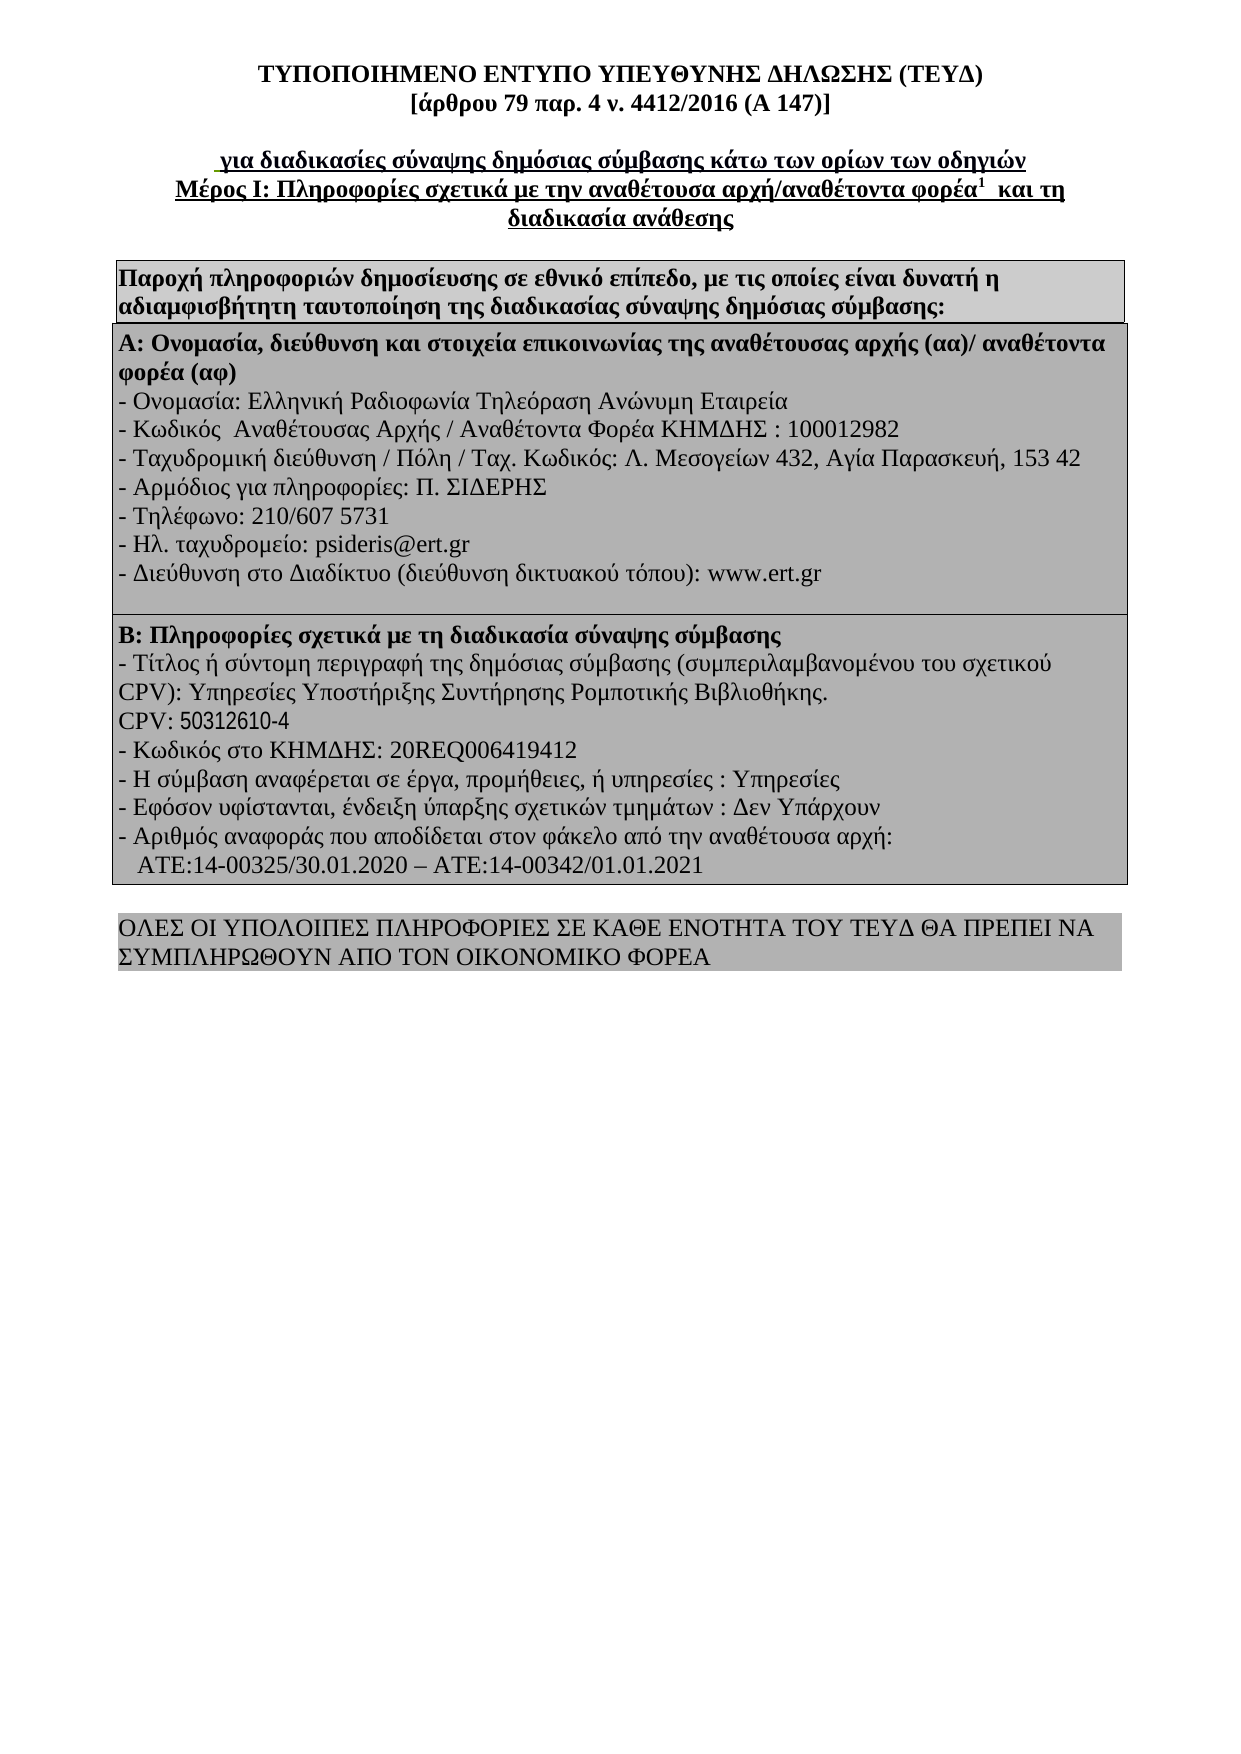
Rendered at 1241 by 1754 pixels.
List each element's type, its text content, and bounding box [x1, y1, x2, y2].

text για διαδικασίες σύναψης δημόσιας σύμβασης κάτω των ορίων των οδηγιών [118, 145, 1122, 174]
text [άρθρου 79 παρ. 4 ν. 4412/2016 (Α 147)] [118, 88, 1122, 117]
text ΟΛΕΣ ΟΙ ΥΠΟΛΟΙΠΕΣ ΠΛΗΡΟΦΟΡΙΕΣ ΣΕ ΚΑΘΕ ΕΝΟΤΗΤΑ ΤΟΥ ΤΕΥΔ ΘΑ ΠΡΕΠΕΙ ΝΑ ΣΥΜΠΛΗΡΩΘΟΥΝ ΑΠΟ ΤΟΝ ΟΙΚΟΝΟΜΙΚΟ ΦΟΡΕΑ [118, 913, 1122, 971]
text Μέρος Ι: Πληροφορίες σχετικά με την αναθέτουσα αρχή/αναθέτοντα φορέα και τη διαδικασία ανάθεσης [118, 174, 1122, 232]
table_cell Β: Πληροφορίες σχετικά με τη διαδικασία σύναψης σύμβασης - Τίτλος ή σύντομη περιγραφή της δημόσιας σύμβασης (συμπεριλαμβανομένου του σχετικού CPV): Υπηρεσίες Υποστήριξης Συντήρησης Ρομποτικής Βιβλιοθήκης. CPV: 50312610-4 - Κωδικός στο ΚΗΜΔΗΣ: 20REQ006419412 - Η σύμβαση αναφέρεται σε έργα, προμήθειες, ή υπηρεσίες : Υπηρεσίες - Εφόσον υφίστανται, ένδειξη ύπαρξης σχετικών τμημάτων : Δεν Υπάρχουν - Αριθμός αναφοράς που αποδίδεται στον φάκελο από την αναθέτουσα αρχή: ATE:14-00325/30.01.2020 – ΑΤΕ:14-00342/01.01.2021 [113, 615, 1127, 884]
table_header Α: Ονομασία, διεύθυνση και στοιχεία επικοινωνίας της αναθέτουσας αρχής (αα)/ αναθέτοντα φορέα (αφ) - Ονομασία: Ελληνική Ραδιοφωνία Τηλεόραση Ανώνυμη Εταιρεία - Κωδικός Αναθέτουσας Αρχής / Αναθέτοντα Φορέα ΚΗΜΔΗΣ : 100012982 - Ταχυδρομική διεύθυνση / Πόλη / Ταχ. Κωδικός: Λ. Μεσογείων 432, Αγία Παρασκευή, 153 42 - Αρμόδιος για πληροφορίες: Π. ΣΙΔΕΡΗΣ - Τηλέφωνο: 210/607 5731 - Ηλ. ταχυδρομείο: psideris@ert.gr - Διεύθυνση στο Διαδίκτυο (διεύθυνση δικτυακού τόπου): www.ert.gr [113, 324, 1127, 614]
text Παροχή πληροφοριών δημοσίευσης σε εθνικό επίπεδο, με τις οποίες είναι δυνατή η αδιαμφισβήτητη ταυτοποίηση της διαδικασίας σύναψης δημόσιας σύμβασης: [117, 261, 1124, 322]
text ΤΥΠΟΠΟΙΗΜΕΝΟ ΕΝΤΥΠΟ ΥΠΕΥΘΥΝΗΣ ΔΗΛΩΣΗΣ (TEΥΔ) [118, 59, 1122, 88]
